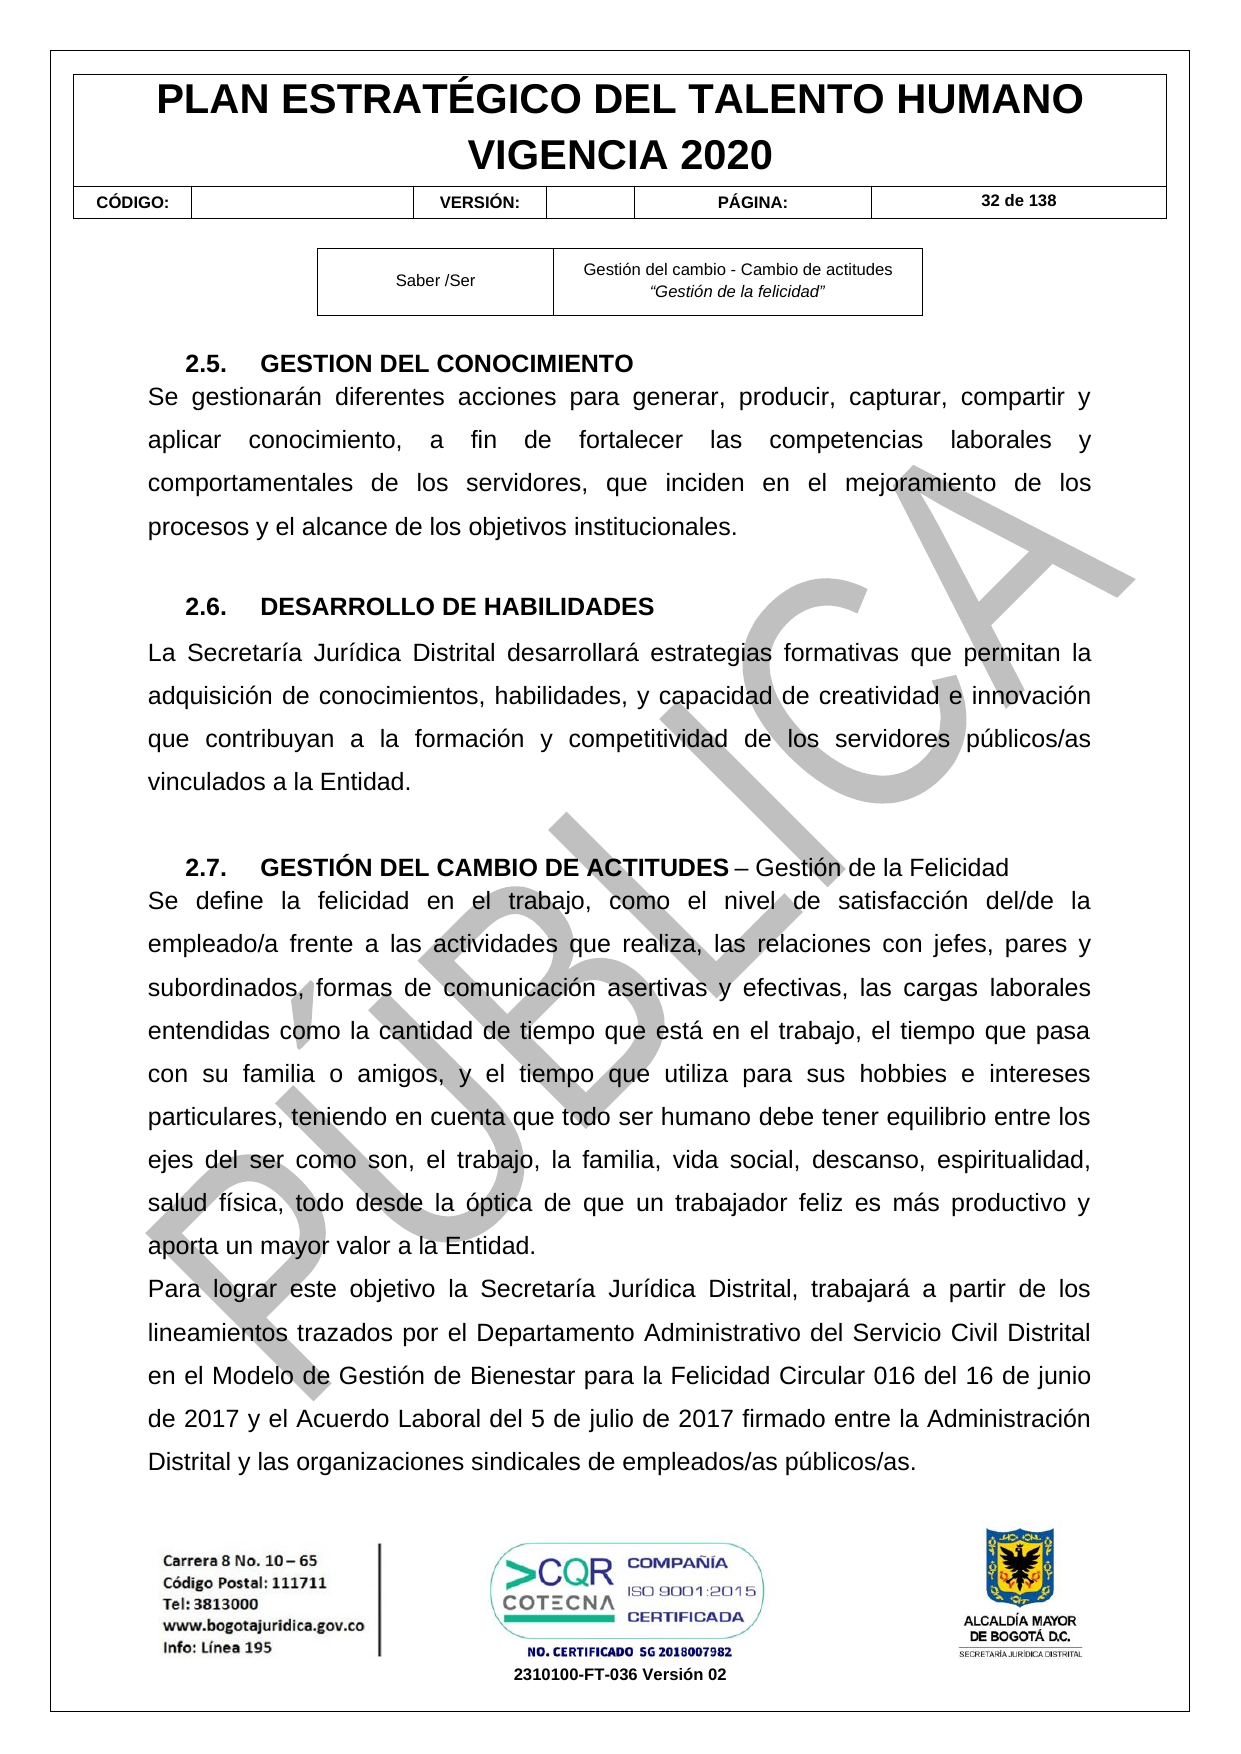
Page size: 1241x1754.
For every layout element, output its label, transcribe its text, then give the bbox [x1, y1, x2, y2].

text La Secretaría Jurídica Distrital desarrollará estrategias formativas que permitan la adquisición de conocimientos, habilidades, y capacidad de creatividad e innovación que contribuyan a la formación y competitividad de los servidores públicos/as vinculados a la Entidad. [148, 638, 1093, 796]
list GESTION DEL CONOCIMIENTO [185, 349, 1093, 378]
text Se define la felicidad en el trabajo, como el nivel de satisfacción del/de la empleado/a frente a las actividades que realiza, las relaciones con jefes, pares y subordinados, formas de comunicación asertivas y efectivas, las cargas laborales entendidas como la cantidad de tiempo que está en el trabajo, el tiempo que pasa con su familia o amigos, y el tiempo que utiliza para sus hobbies e intereses particulares, teniendo en cuenta que todo ser humano debe tener equilibrio entre los ejes del ser como son, el trabajo, la familia, vida social, descanso, espiritualidad, salud física, todo desde la óptica de que un trabajador feliz es más productivo y aporta un mayor valor a la Entidad. [148, 886, 1093, 1260]
table_cell Saber /Ser [318, 249, 553, 315]
subtitle DESARROLLO DE HABILIDADES [185, 592, 1093, 621]
picture [157, 1522, 1083, 1665]
list GESTIÓN DEL CAMBIO DE ACTITUDES – Gestión de la Felicidad [185, 853, 1093, 882]
text Para lograr este objetivo la Secretaría Jurídica Distrital, trabajará a partir de los lineamientos trazados por el Departamento Administrativo del Servicio Civil Distrital en el Modelo de Gestión de Bienestar para la Felicidad Circular 016 del 16 de junio de 2017 y el Acuerdo Laboral del 5 de julio de 2017 firmado entre la Administración Distrital y las organizaciones sindicales de empleados/as públicos/as. [148, 1274, 1093, 1476]
table_cell Gestión del cambio - Cambio de actitudes “Gestión de la felicidad” [554, 249, 922, 315]
text Se gestionarán diferentes acciones para generar, producir, capturar, compartir y aplicar conocimiento, a fin de fortalecer las competencias laborales y comportamentales de los servidores, que inciden en el mejoramiento de los procesos y el alcance de los objetivos institucionales. [148, 382, 1093, 540]
